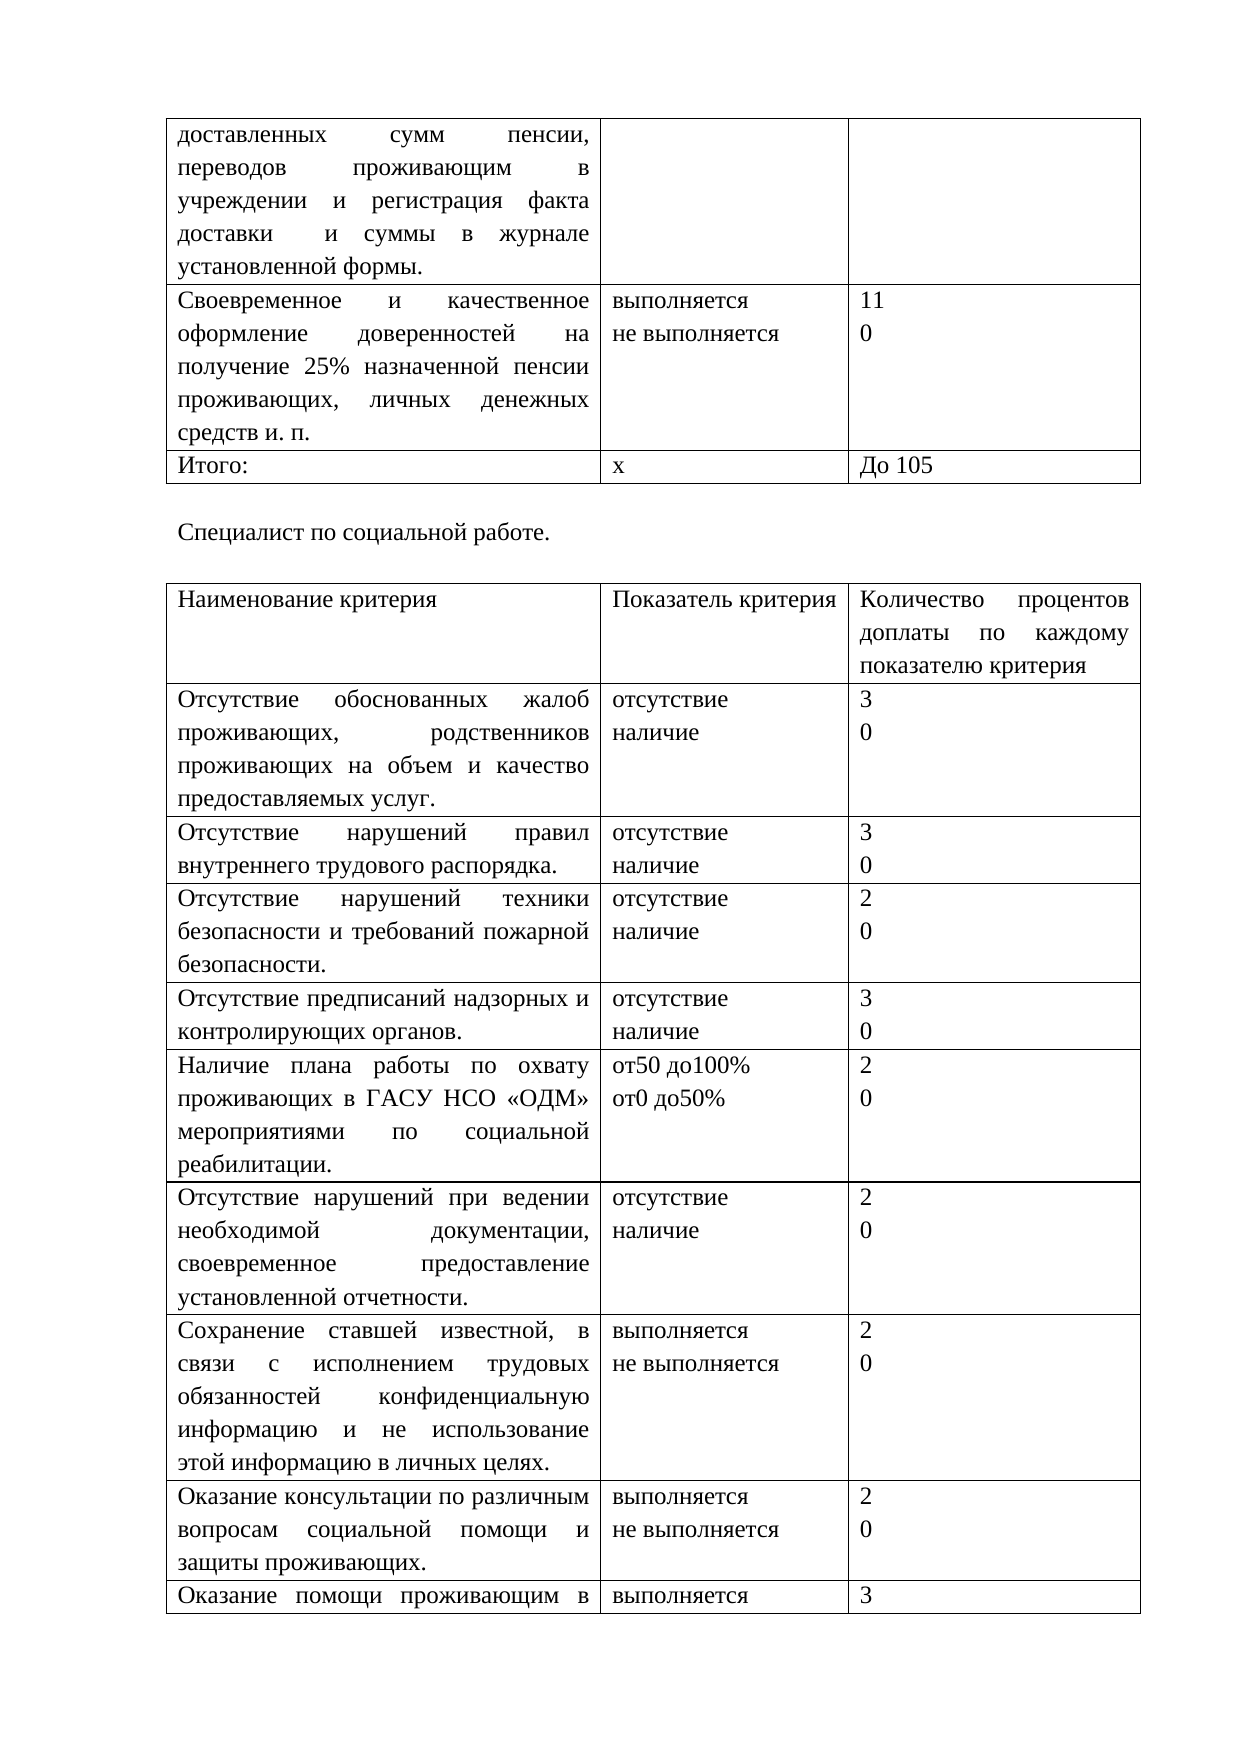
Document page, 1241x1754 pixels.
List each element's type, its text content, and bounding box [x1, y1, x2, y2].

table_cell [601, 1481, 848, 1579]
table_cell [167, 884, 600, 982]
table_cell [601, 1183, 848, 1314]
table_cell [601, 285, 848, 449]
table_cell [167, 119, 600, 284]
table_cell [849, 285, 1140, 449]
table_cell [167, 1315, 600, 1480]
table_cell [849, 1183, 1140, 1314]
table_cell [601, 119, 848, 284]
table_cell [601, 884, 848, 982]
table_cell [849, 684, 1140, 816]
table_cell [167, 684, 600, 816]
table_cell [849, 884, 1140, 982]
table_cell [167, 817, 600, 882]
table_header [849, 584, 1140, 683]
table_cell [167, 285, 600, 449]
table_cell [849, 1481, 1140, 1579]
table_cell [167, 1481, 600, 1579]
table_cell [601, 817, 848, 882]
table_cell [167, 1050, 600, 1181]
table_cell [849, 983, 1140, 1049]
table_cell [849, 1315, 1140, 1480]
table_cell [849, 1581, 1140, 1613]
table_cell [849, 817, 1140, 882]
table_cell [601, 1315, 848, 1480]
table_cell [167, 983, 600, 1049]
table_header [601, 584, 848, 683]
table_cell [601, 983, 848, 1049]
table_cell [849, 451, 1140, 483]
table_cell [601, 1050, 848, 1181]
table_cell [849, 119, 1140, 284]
text Специалист по социальной работе. [177, 517, 1152, 546]
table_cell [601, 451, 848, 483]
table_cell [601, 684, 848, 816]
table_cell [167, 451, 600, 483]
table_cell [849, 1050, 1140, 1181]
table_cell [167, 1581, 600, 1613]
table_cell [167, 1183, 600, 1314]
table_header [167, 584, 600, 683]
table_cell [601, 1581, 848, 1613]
